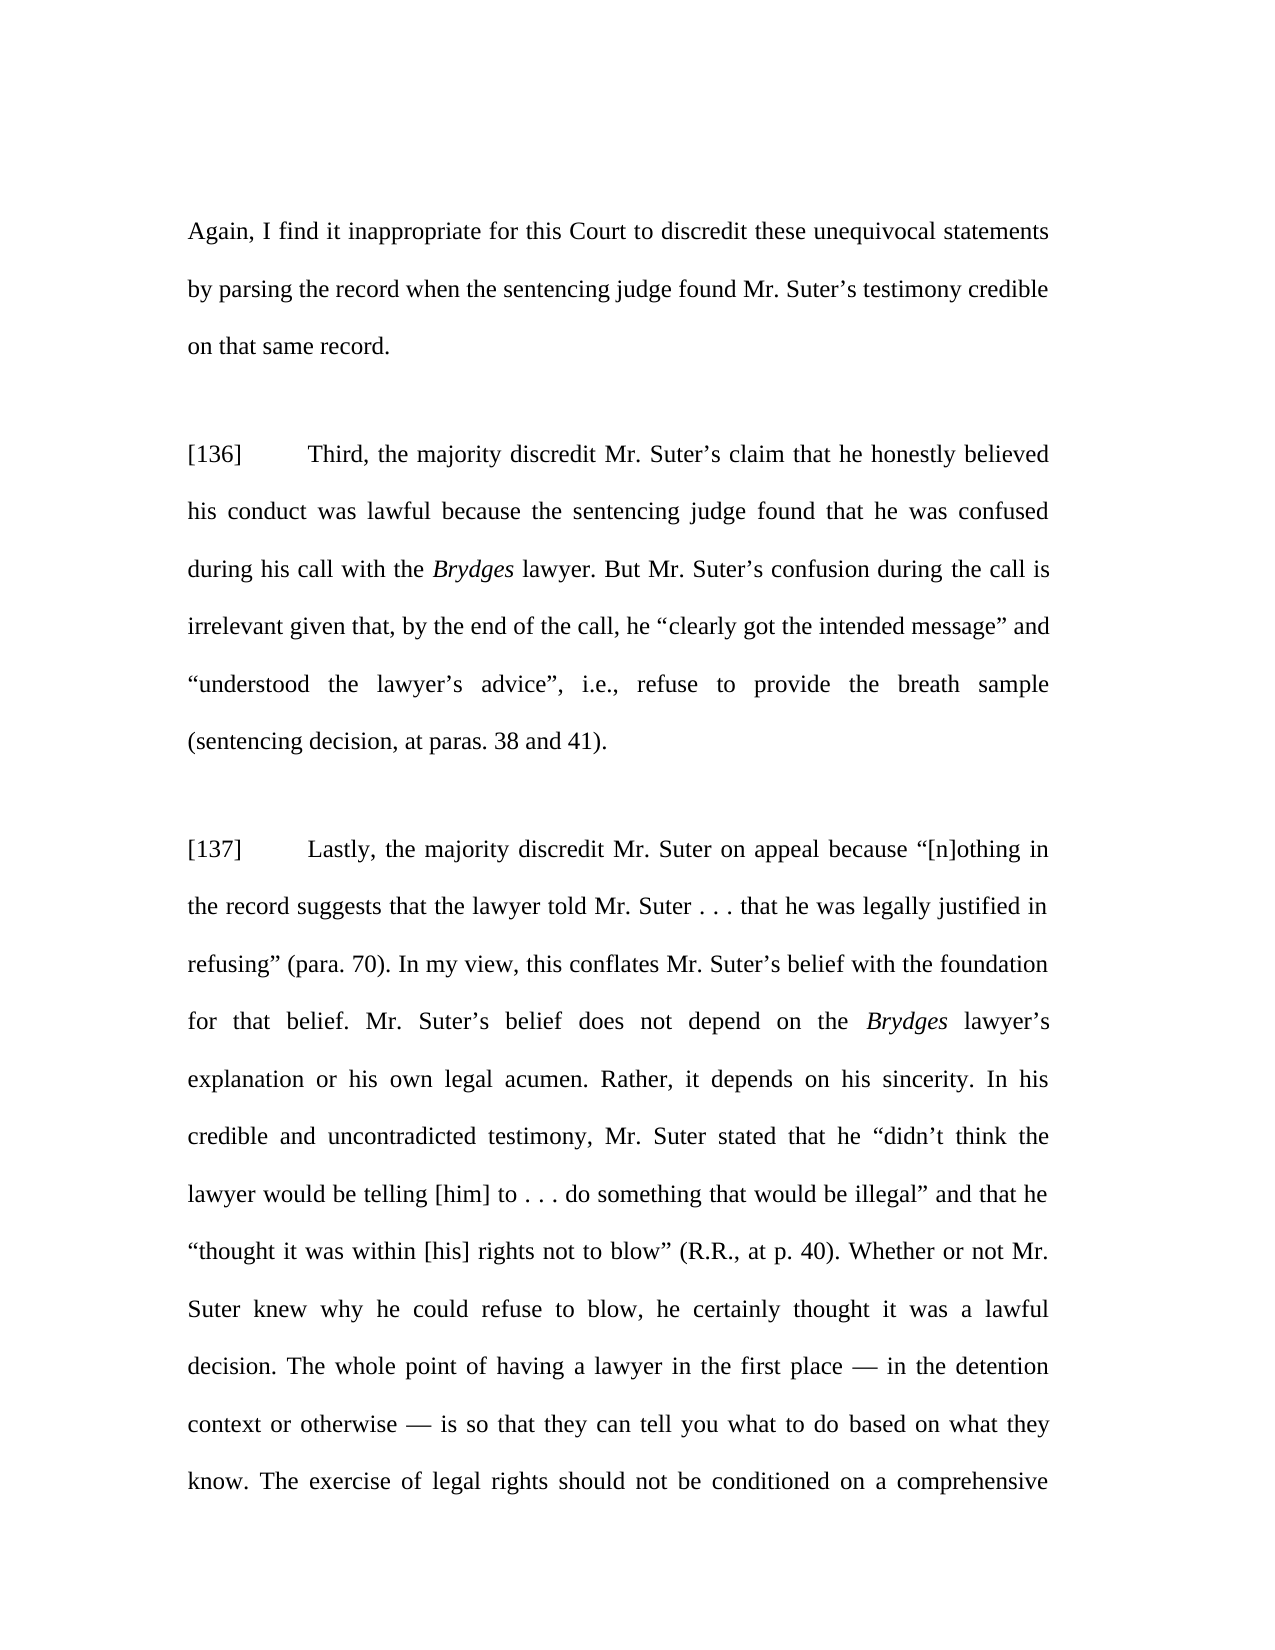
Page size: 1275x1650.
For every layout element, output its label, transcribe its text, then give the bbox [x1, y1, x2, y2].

text Third, the majority discredit Mr. Suter’s claim that he honestly believed his conduct was lawful because the sentencing judge found that he was confused during his call with the Brydges lawyer. But Mr. Suter’s confusion during the call is irrelevant given that, by the end of the call, he “clearly got the intended message” and “understood the lawyer’s advice”, i.e., refuse to provide the breath sample (sentencing decision, at paras. 38 and 41). [187, 439, 1050, 755]
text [187, 216, 1050, 360]
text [187, 834, 1050, 1495]
